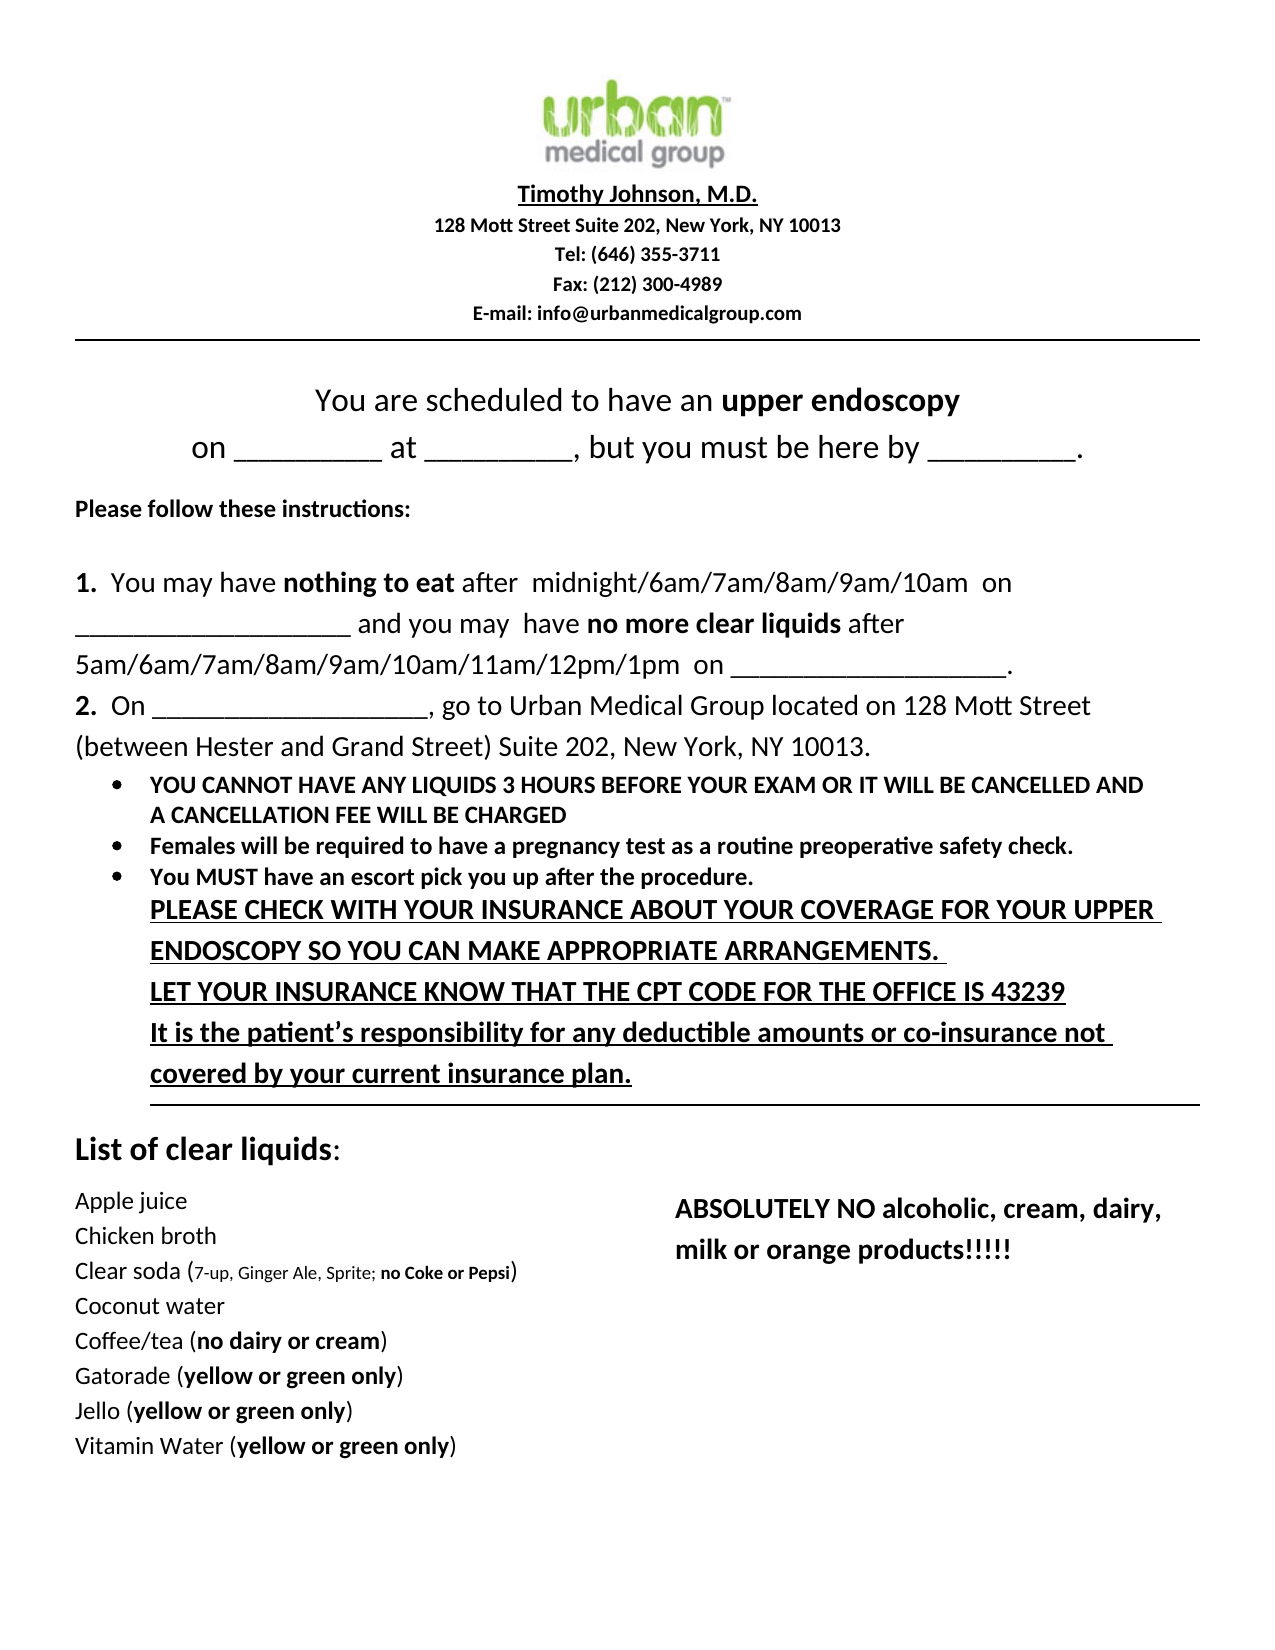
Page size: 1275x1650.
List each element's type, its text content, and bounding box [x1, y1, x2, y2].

list PLEASE CHECK WITH YOUR INSURANCE ABOUT YOUR COVERAGE FOR YOUR UPPER ENDOSCOPY SO YOU CAN MAKE APPROPRIATE ARRANGEMENTS. [150, 891, 1200, 968]
list Timothy Johnson, M.D. 128 Mott Street Suite 202, New York, NY 10013 Tel: (646) 355-3711 Fax: (212) 300-4989 E-mail: info@urbanmedicalgroup.com . [75, 75, 1200, 339]
text ABSOLUTELY NO alcoholic, cream, dairy, milk or orange products!!!!! [675, 1190, 1200, 1267]
text . You are scheduled to have an upper endoscopy on ____________ at ____________, but you must be here by ____________. [75, 363, 1200, 467]
list Females will be required to have a pregnancy test as a routine preoperative safety check. [112, 830, 1275, 861]
list LET YOUR INSURANCE KNOW THAT THE CPT CODE FOR THE OFFICE IS 43239 [150, 973, 1200, 1009]
list You MUST have an escort pick you up after the procedure. [112, 861, 1275, 891]
list A CANCELLATION FEE WILL BE CHARGED [150, 800, 1275, 830]
picture [536, 75, 739, 174]
list Please follow these instructions: . 1. You may have nothing to eat after midnight/6am/7am/8am/9am/10am on ___________________ and you may have no more clear liquids after 5am/6am/7am/8am/9am/10am/11am/12pm/1pm on ___________________.. [75, 494, 1200, 682]
list 2. On ___________________, go to Urban Medical Group located on 128 Mott Street (between Hester and Grand Street) Suite 202, New York, NY 10013. [75, 687, 1200, 764]
list It is the patient’s responsibility for any deductible amounts or co-insurance not covered by your current insurance plan. . [150, 1014, 1200, 1104]
text List of clear liquids: . Apple juice Chicken broth Clear soda (7-up, Ginger Ale, Sprite; no Coke or Pepsi) Coconut water Coffee/tea (no dairy or cream) Gatorade (yellow or green only) Jello (yellow or green only) Vitamin Water (yellow or green only) . [75, 1128, 600, 1504]
list YOU CANNOT HAVE ANY LIQUIDS 3 HOURS BEFORE YOUR EXAM OR IT WILL BE CANCELLED AND [112, 769, 1275, 800]
